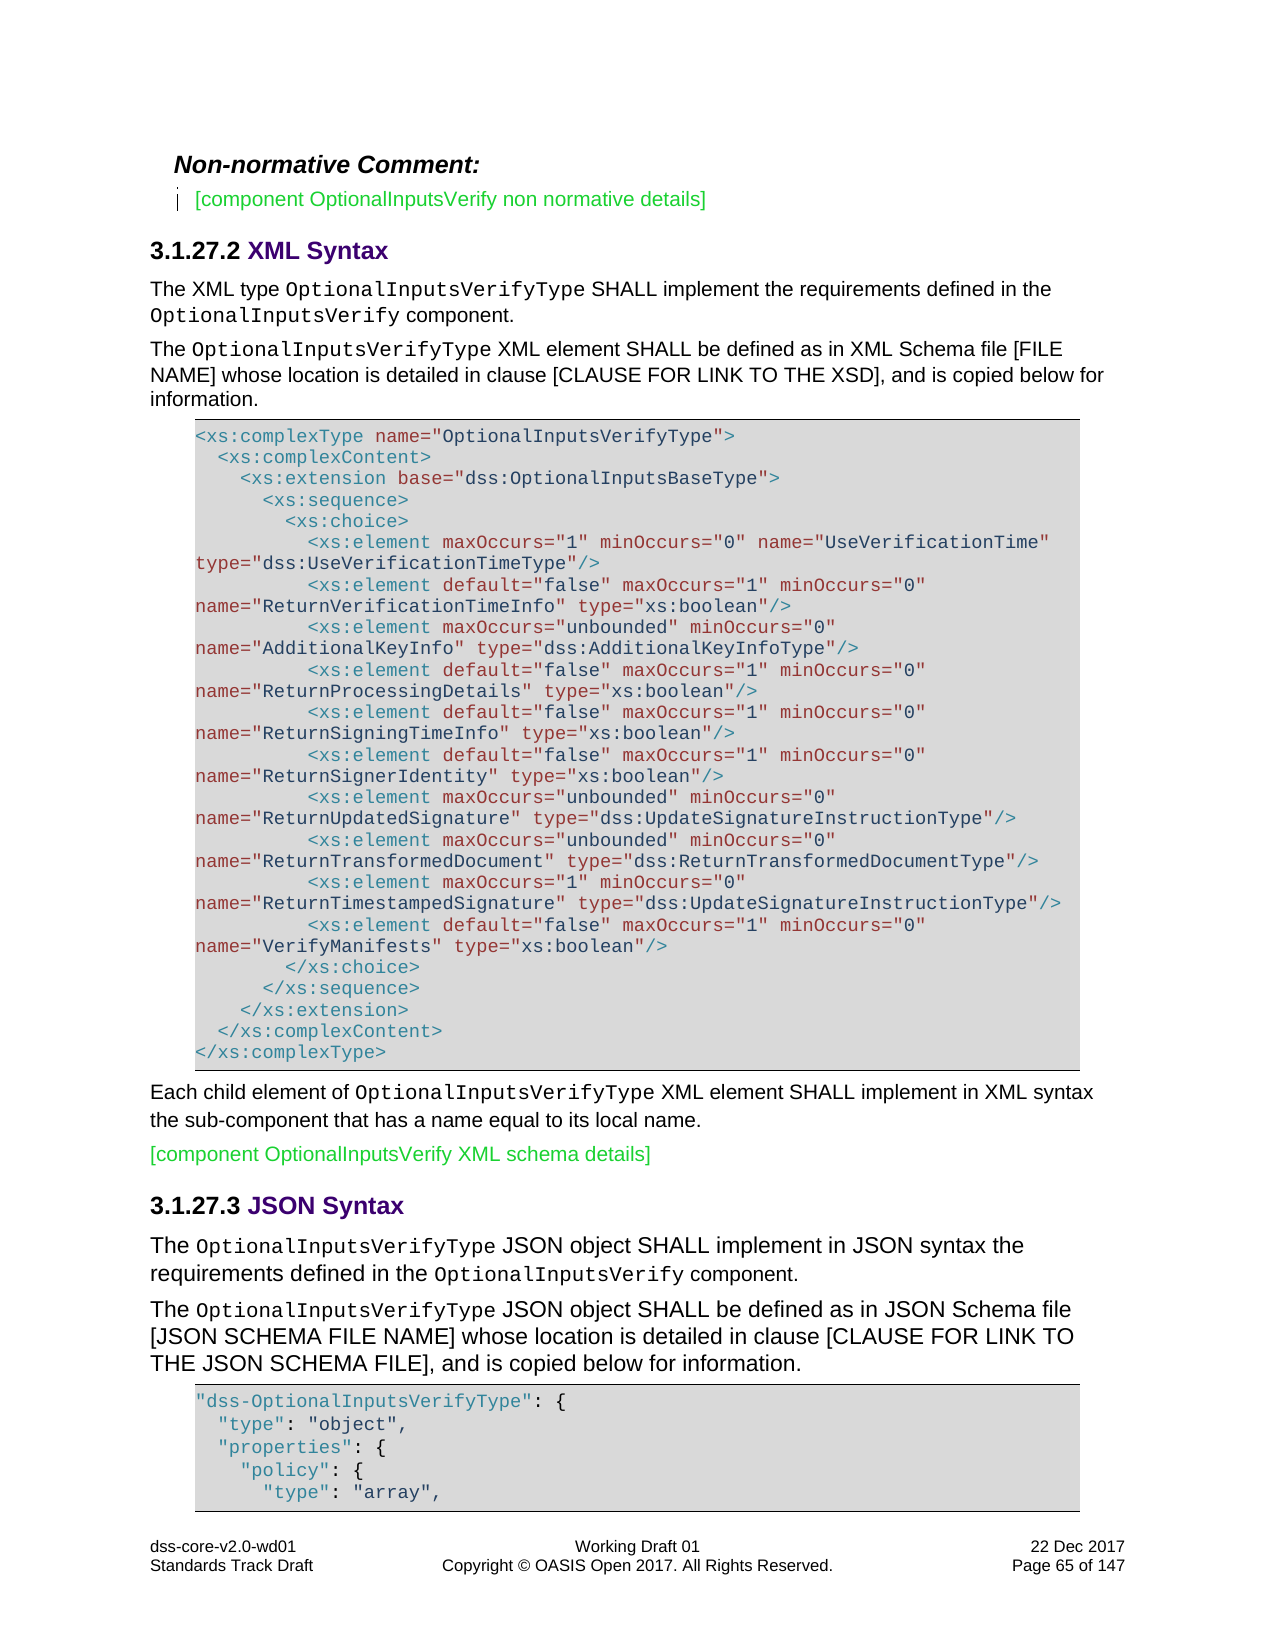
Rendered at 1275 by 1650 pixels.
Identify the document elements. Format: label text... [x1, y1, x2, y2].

text </xs:sequence> [195, 972, 1080, 993]
text <xs:element default="false" maxOccurs="1" minOccurs="0" name="ReturnSigningTimeInfo" type="xs:boolean"/> [195, 696, 1080, 738]
text <xs:choice> [195, 504, 1080, 526]
text The OptionalInputsVerifyType JSON object SHALL implement in JSON syntax the requirements defined in the OptionalInputsVerify component. [150, 1232, 1125, 1287]
text The XML type OptionalInputsVerifyType SHALL implement the requirements defined in the OptionalInputsVerify component. [150, 277, 1125, 329]
text <xs:element maxOccurs="unbounded" minOccurs="0" name="ReturnTransformedDocument" type="dss:ReturnTransformedDocumentType"/> [195, 823, 1080, 866]
text </xs:complexType> [195, 1036, 1080, 1070]
text <xs:sequence> [195, 483, 1080, 504]
subtitle Non-normative Comment: [174, 150, 1125, 179]
text "properties": { [195, 1430, 1080, 1453]
text <xs:element default="false" maxOccurs="1" minOccurs="0" name="ReturnSignerIdentity" type="xs:boolean"/> [195, 738, 1080, 781]
text "type": "object", [195, 1407, 1080, 1430]
text Each child element of OptionalInputsVerifyType XML element SHALL implement in XML syntax the sub-component that has a name equal to its local name. [150, 1080, 1125, 1131]
text "dss-OptionalInputsVerifyType": { [195, 1385, 1080, 1407]
text The OptionalInputsVerifyType XML element SHALL be defined as in XML Schema file [FILE NAME] whose location is detailed in clause [CLAUSE FOR LINK TO THE XSD], and is copied below for information. [150, 337, 1125, 411]
text <xs:element maxOccurs="unbounded" minOccurs="0" name="AdditionalKeyInfo" type="dss:AdditionalKeyInfoType"/> [195, 611, 1080, 653]
text "policy": { [195, 1453, 1080, 1476]
text "type": "array", [195, 1476, 1080, 1511]
subtitle JSON Syntax [150, 1191, 1125, 1219]
text <xs:element default="false" maxOccurs="1" minOccurs="0" name="ReturnVerificationTimeInfo" type="xs:boolean"/> [195, 568, 1080, 611]
text <xs:extension base="dss:OptionalInputsBaseType"> [195, 462, 1080, 483]
text </xs:extension> [195, 993, 1080, 1014]
subtitle XML Syntax [150, 236, 1125, 265]
text <xs:element default="false" maxOccurs="1" minOccurs="0" name="ReturnProcessingDetails" type="xs:boolean"/> [195, 653, 1080, 696]
text <xs:element maxOccurs="1" minOccurs="0" name="ReturnTimestampedSignature" type="dss:UpdateSignatureInstructionType"/> [195, 866, 1080, 908]
text <xs:element maxOccurs="unbounded" minOccurs="0" name="ReturnUpdatedSignature" type="dss:UpdateSignatureInstructionType"/> [195, 781, 1080, 823]
text The OptionalInputsVerifyType JSON object SHALL be defined as in JSON Schema file [JSON SCHEMA FILE NAME] whose location is detailed in clause [CLAUSE FOR LINK TO THE JSON SCHEMA FILE], and is copied below for information. [150, 1296, 1125, 1376]
text <xs:complexType name="OptionalInputsVerifyType"> [195, 420, 1080, 441]
text <xs:complexContent> [195, 441, 1080, 462]
text <xs:element maxOccurs="1" minOccurs="0" name="UseVerificationTime" type="dss:UseVerificationTimeType"/> [195, 526, 1080, 568]
text </xs:choice> [195, 951, 1080, 972]
text <xs:element default="false" maxOccurs="1" minOccurs="0" name="VerifyManifests" type="xs:boolean"/> [195, 908, 1080, 951]
text </xs:complexContent> [195, 1014, 1080, 1036]
